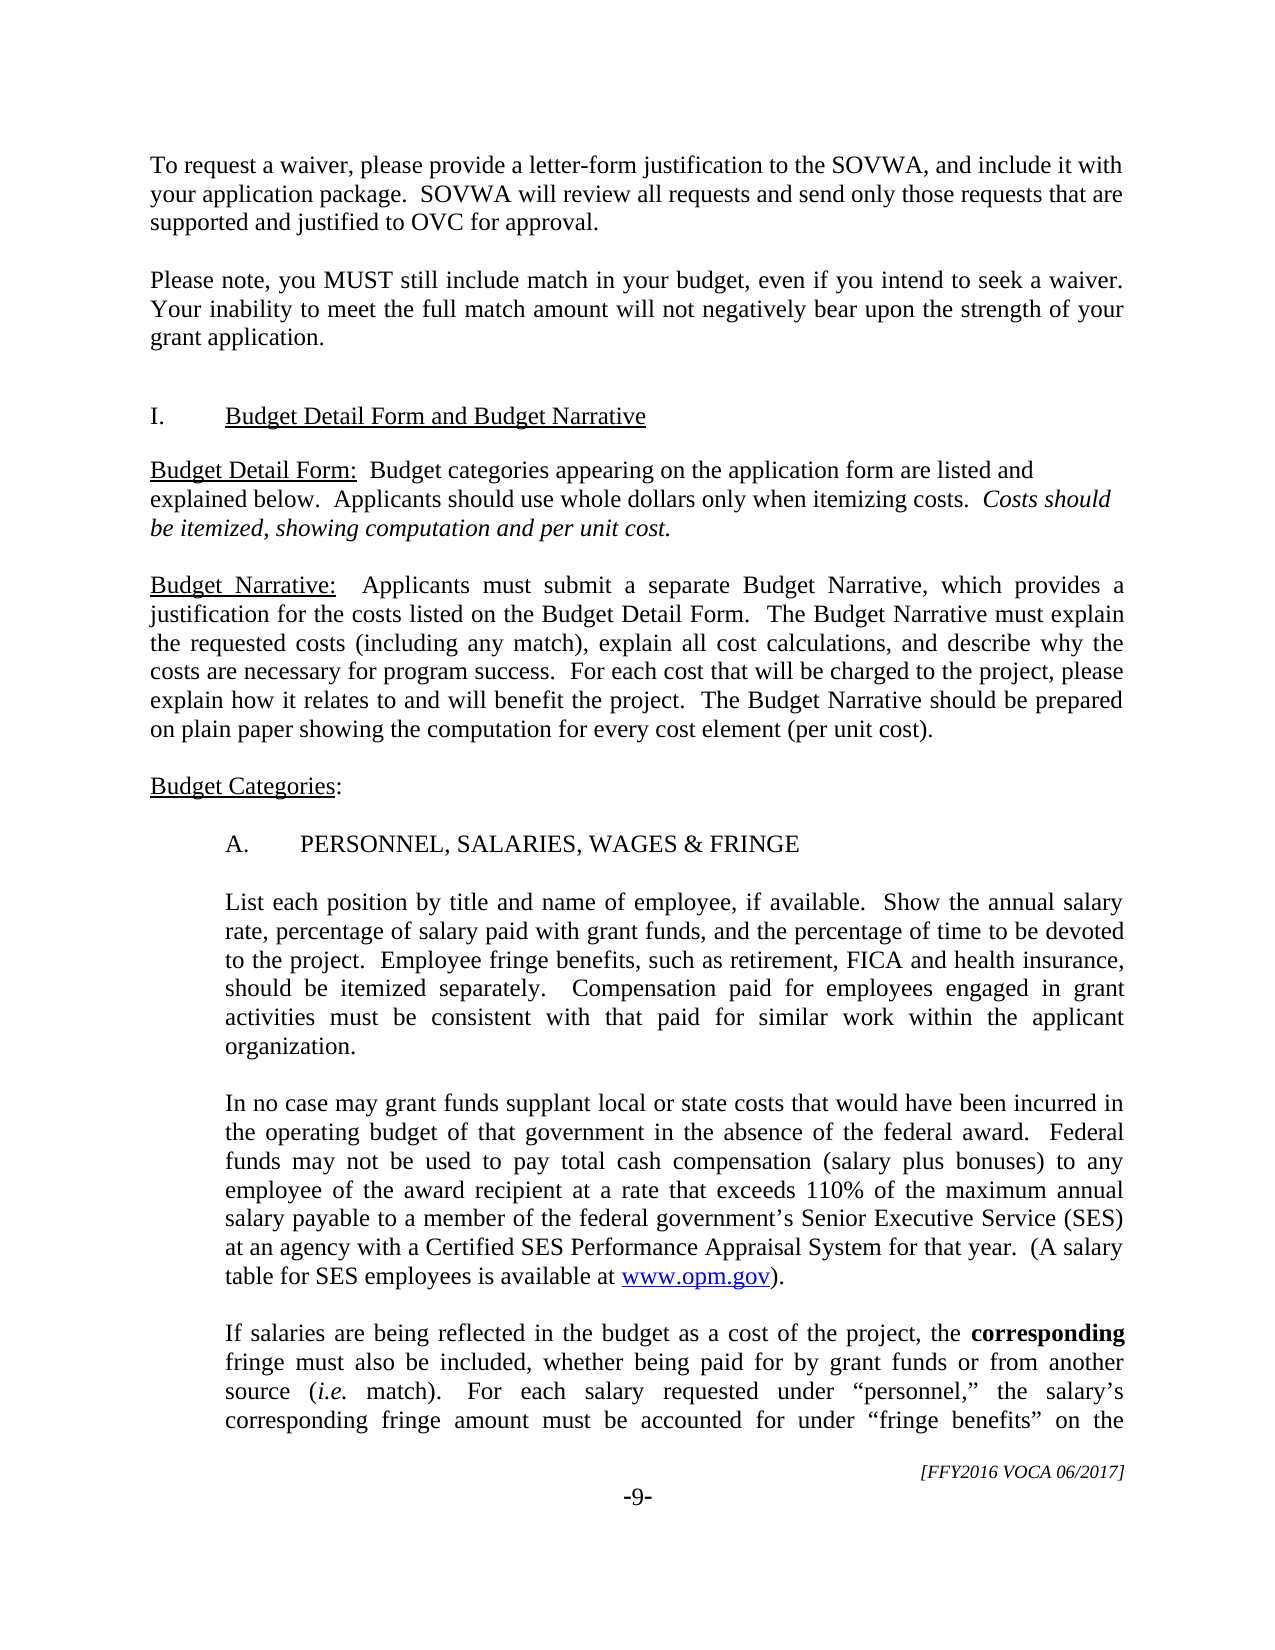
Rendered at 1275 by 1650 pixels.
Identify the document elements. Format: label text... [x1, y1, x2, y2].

subtitle PERSONNEL, SALARIES, WAGES & FRINGE [225, 1031, 1125, 1059]
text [225, 1290, 1125, 1433]
text Budget Categories: [150, 973, 1125, 1001]
text To request a waiver, please provide a letter-form justification to the SOVWA, and include it with your application package. SOVWA will review all requests and send only those requests that are supported and justified to OVC for approval. [150, 351, 1125, 437]
text Please note, you MUST still include match in your budget, even if you intend to seek a waiver. Your inability to meet the full match amount will not negatively bear upon the strength of your grant application. [150, 466, 1125, 552]
text Budget Detail Form: Budget categories appearing on the application form are listed and explained below. Applicants should use whole dollars only when itemizing costs. Costs should be itemized, showing computation and per unit cost. [150, 656, 1125, 743]
text List each position by title and name of employee, if available. Show the annual salary rate, percentage of salary paid with grant funds, and the percentage of time to be devoted to the project. Employee fringe benefits, such as retirement, FICA and health insurance, should be itemized separately. Compensation paid for employees engaged in grant activities must be consistent with that paid for similar work within the applicant organization. [225, 1088, 1125, 1261]
text If you are unable to fulfill the match requirement, the Federal Office for Victims of Crime (OVC) may grant a full or partial waiver on a case-by-case basis if extraordinary need is documented. Waivers are at the discretion of the OVC Director, but the Director typically considers factor such as local resources, annual budget changes, past inability to provide match, and whether funding is for new or additional activities requiring match, as opposed to activities where match is already provided. [150, 150, 1125, 322]
subtitle Budget Detail Form and Budget Narrative [150, 602, 1125, 631]
text Budget Narrative: Applicants must submit a separate Budget Narrative, which provides a justification for the costs listed on the Budget Detail Form. The Budget Narrative must explain the requested costs (including any match), explain all cost calculations, and describe why the costs are necessary for program success. For each cost that will be charged to the project, please explain how it relates to and will benefit the project. The Budget Narrative should be prepared on plain paper showing the computation for every cost element (per unit cost). [150, 771, 1125, 944]
